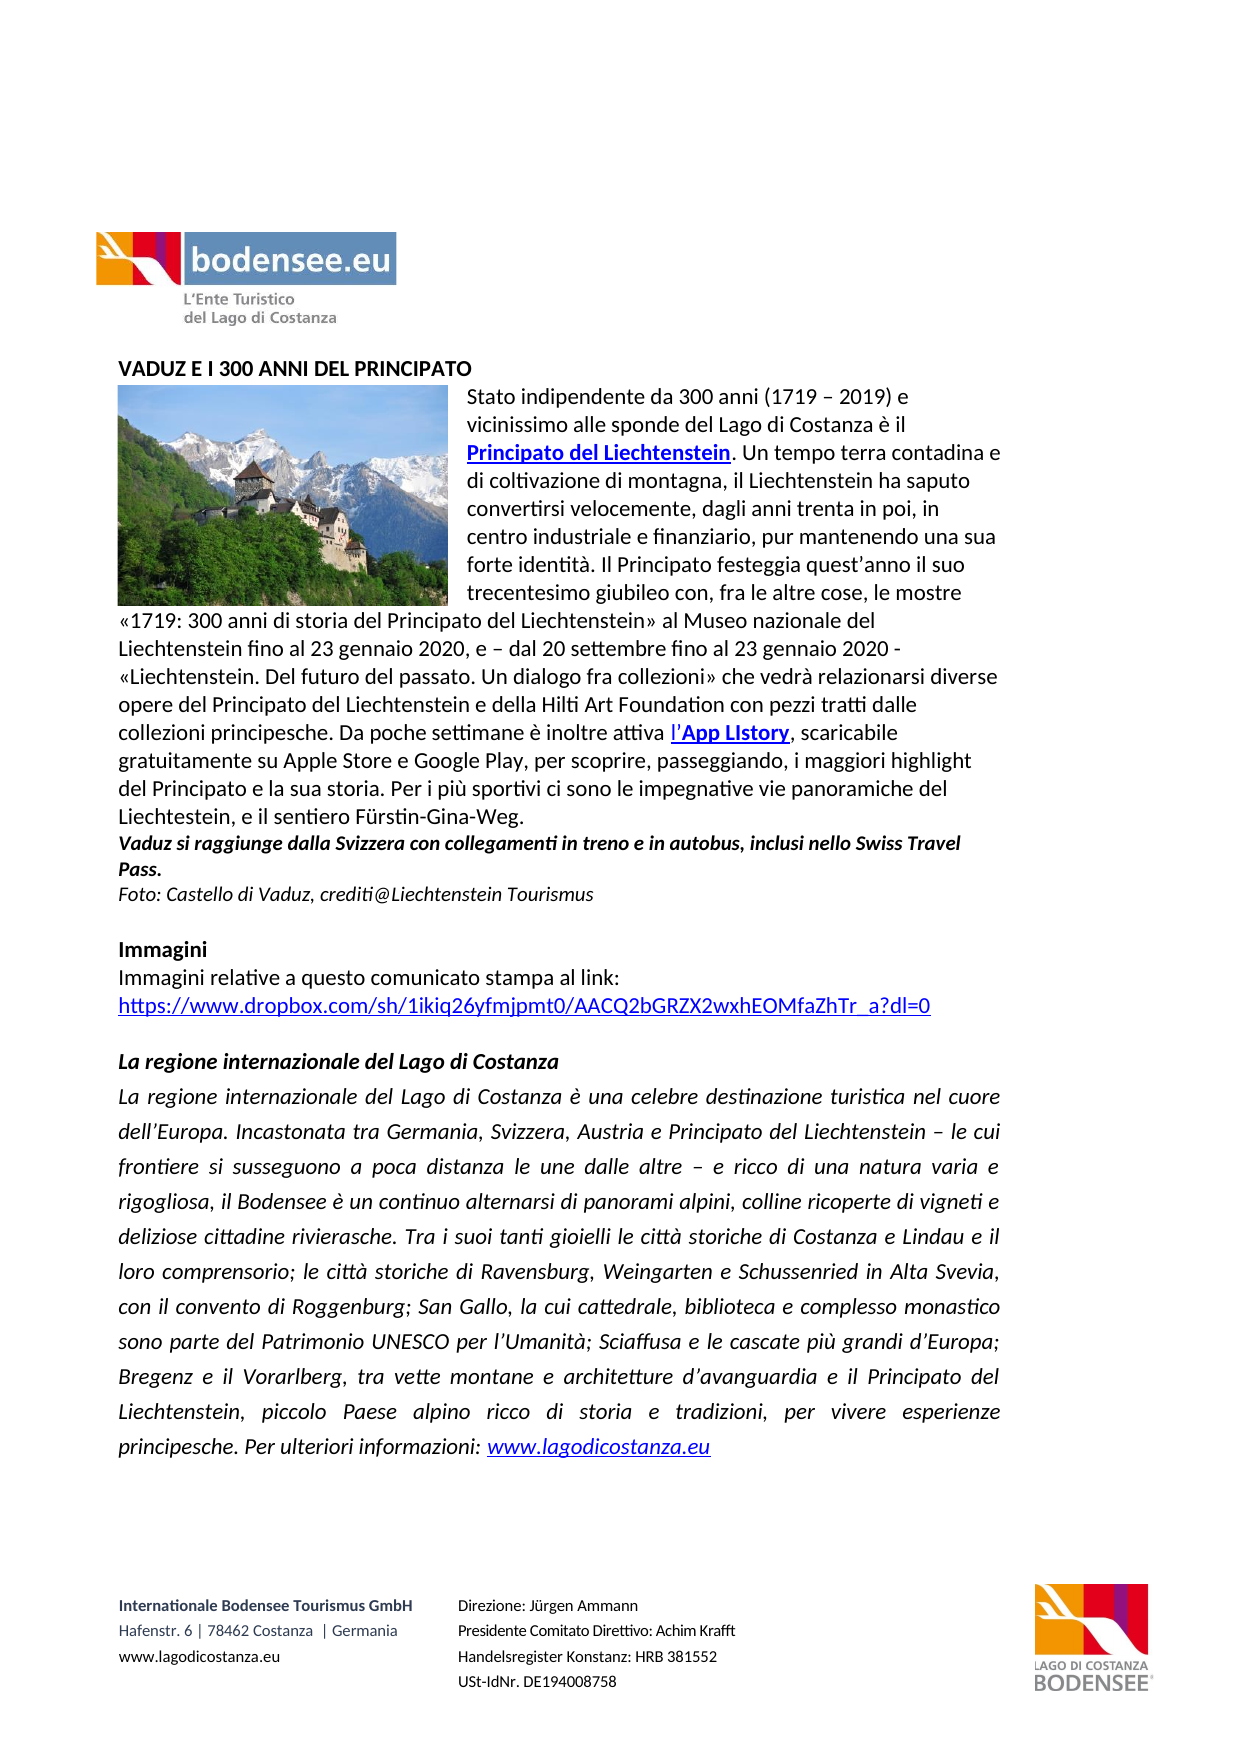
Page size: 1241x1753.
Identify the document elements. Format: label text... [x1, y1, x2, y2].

text Foto: Castello di Vaduz, crediti@Liechtenstein Tourismus [118, 881, 1004, 907]
text Stato indipendente da 300 anni (1719 – 2019) e vicinissimo alle sponde del Lago di Costanza è il Principato del Liechtenstein. Un tempo terra contadina e di coltivazione di montagna, il Liechtenstein ha saputo convertirsi velocemente, dagli anni trenta in poi, in centro industriale e finanziario, pur mantenendo una sua forte identità. Il Principato festeggia quest’anno il suo trecentesimo giubileo con, fra le altre cose, le mostre «1719: 300 anni di storia del Principato del Liechtenstein» al Museo nazionale del Liechtenstein fino al 23 gennaio 2020, e – dal 20 settembre fino al 23 gennaio 2020 - «Liechtenstein. Del futuro del passato. Un dialogo fra collezioni» che vedrà relazionarsi diverse opere del Principato del Liechtenstein e della Hilti Art Foundation con pezzi tratti dalle collezioni principesche. Da poche settimane è inoltre attiva l’App LIstory, scaricabile gratuitamente su Apple Store e Google Play, per scoprire, passeggiando, i maggiori highlight del Principato e la sua storia. Per i più sportivi ci sono le impegnative vie panoramiche del Liechtestein, e il sentiero Fürstin-Gina-Weg. [118, 382, 1004, 830]
picture [1035, 1584, 1154, 1691]
picture [96, 232, 397, 326]
picture [117, 385, 448, 606]
text VADUZ E I 300 ANNI DEL PRINCIPATO [118, 354, 1004, 382]
text Immagini relative a questo comunicato stampa al link: https://www.dropbox.com/sh/1ikiq26yfmjpmt0/AACQ2bGRZX2wxhEOMfaZhTr_a?dl=0 [118, 963, 1004, 1019]
text La regione internazionale del Lago di Costanza [118, 1047, 1004, 1075]
text Immagini [118, 935, 1004, 963]
text Vaduz si raggiunge dalla Svizzera con collegamenti in treno e in autobus, inclusi nello Swiss Travel Pass. [118, 830, 1004, 881]
text La regione internazionale del Lago di Costanza è una celebre destinazione turistica nel cuore dell’Europa. Incastonata tra Germania, Svizzera, Austria e Principato del Liechtenstein – le cui frontiere si susseguono a poca distanza le une dalle altre – e ricco di una natura varia e rigogliosa, il Bodensee è un continuo alternarsi di panorami alpini, colline ricoperte di vigneti e deliziose cittadine rivierasche. Tra i suoi tanti gioielli le città storiche di Costanza e Lindau e il loro comprensorio; le città storiche di Ravensburg, Weingarten e Schussenried in Alta Svevia, con il convento di Roggenburg; San Gallo, la cui cattedrale, biblioteca e complesso monastico sono parte del Patrimonio UNESCO per l’Umanità; Sciaffusa e le cascate più grandi d’Europa; Bregenz e il Vorarlberg, tra vette montane e architetture d’avanguardia e il Principato del Liechtenstein, piccolo Paese alpino ricco di storia e tradizioni, per vivere esperienze principesche. Per ulteriori informazioni: www.lagodicostanza.eu [118, 1082, 1004, 1460]
